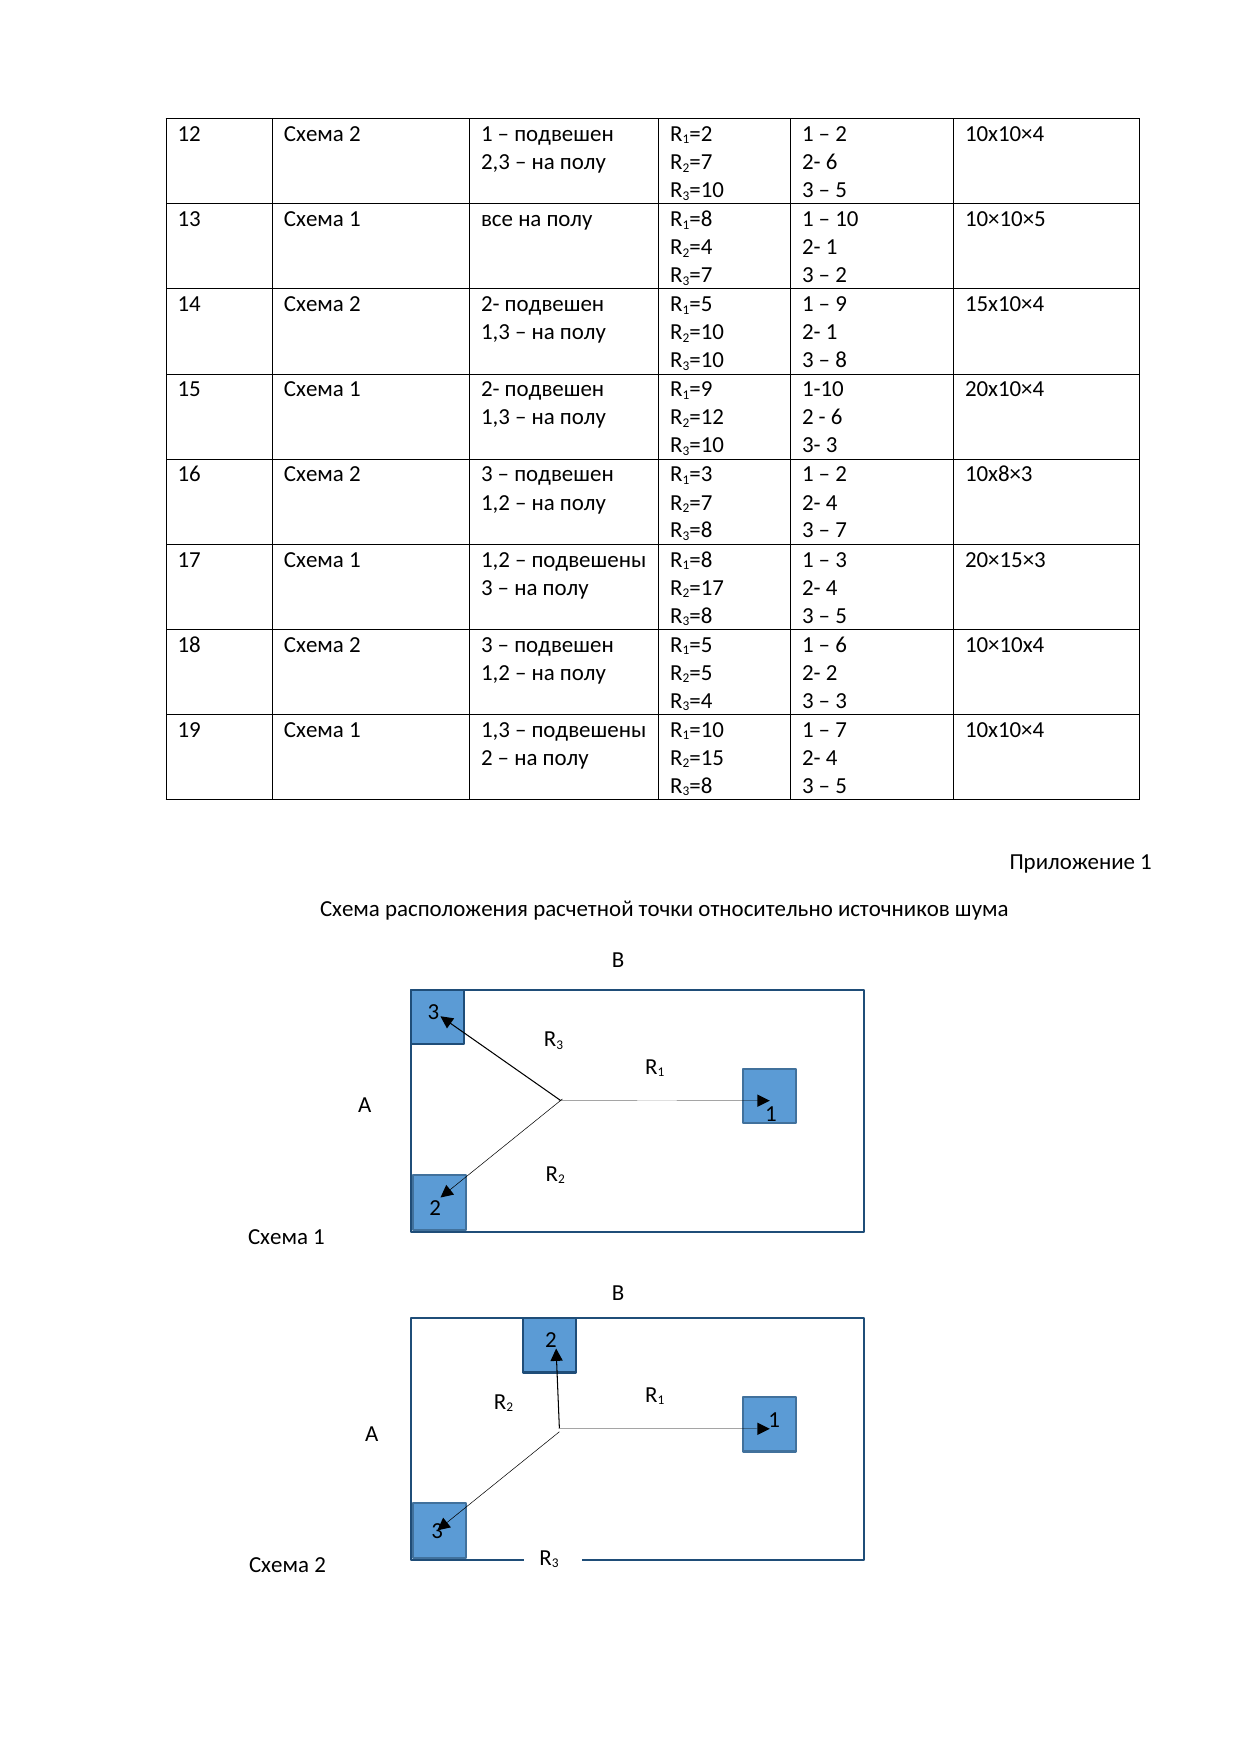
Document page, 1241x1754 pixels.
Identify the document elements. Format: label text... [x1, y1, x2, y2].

table_cell Схема 1 [273, 375, 469, 458]
text Схема расположения расчетной точки относительно источников шума [177, 894, 1152, 922]
table_cell R1=9 R2=12 R3=10 [659, 375, 790, 458]
table_cell 1 – 10 2- 1 3 – 2 [791, 204, 953, 288]
table_cell 1,2 – подвешены 3 – на полу [470, 545, 658, 629]
table_cell 2- подвешен 1,3 – на полу [470, 375, 658, 458]
table_cell 10х10×4 [954, 715, 1139, 799]
table_cell 3 – подвешен 1,2 – на полу [470, 460, 658, 544]
text Схема 2 [582, 1550, 1152, 1578]
table_cell 10х10×4 [954, 119, 1139, 203]
table_cell 1 – 7 2- 4 3 – 5 [791, 715, 953, 799]
table_cell 14 [167, 289, 272, 373]
table_cell все на полу [470, 204, 658, 288]
table_cell 10×10×5 [954, 204, 1139, 288]
table_cell 17 [167, 545, 272, 629]
table_cell Схема 1 [273, 715, 469, 799]
table_cell 2- подвешен 1,3 – на полу [470, 289, 658, 373]
table_cell Схема 2 [273, 460, 469, 544]
table_cell R1=2 R2=7 R3=10 [659, 119, 790, 203]
table_cell 19 [167, 715, 272, 799]
table_cell Схема 1 [273, 204, 469, 288]
table_cell 16 [167, 460, 272, 544]
table_cell Схема 1 [273, 545, 469, 629]
table_cell 1 – 3 2- 4 3 – 5 [791, 545, 953, 629]
table_cell Схема 2 [273, 289, 469, 373]
text Схема 1 [177, 1222, 1152, 1250]
table_cell 20×15×3 [954, 545, 1139, 629]
table_cell R1=3 R2=7 R3=8 [659, 460, 790, 544]
table_cell R1=8 R2=4 R3=7 [659, 204, 790, 288]
table_cell 1 – 2 2- 6 3 – 5 [791, 119, 953, 203]
table_cell 3 – подвешен 1,2 – на полу [470, 630, 658, 714]
table_cell 1,3 – подвешены 2 – на полу [470, 715, 658, 799]
text Схема 2 [177, 1550, 524, 1578]
table_cell 13 [167, 204, 272, 288]
table_cell 18 [167, 630, 272, 714]
table_cell 1 – 2 2- 4 3 – 7 [791, 460, 953, 544]
table_cell R1=10 R2=15 R3=8 [659, 715, 790, 799]
table_cell R1=5 R2=5 R3=4 [659, 630, 790, 714]
table_cell 1 – подвешен 2,3 – на полу [470, 119, 658, 203]
table_cell 15х10×4 [954, 289, 1139, 373]
table_cell R1=5 R2=10 R3=10 [659, 289, 790, 373]
table_cell 10×10х4 [954, 630, 1139, 714]
table_cell 1 – 9 2- 1 3 – 8 [791, 289, 953, 373]
table_cell Схема 2 [273, 119, 469, 203]
text Приложение 1 [177, 847, 1152, 875]
table_cell 10х8×3 [954, 460, 1139, 544]
table_cell 20х10×4 [954, 375, 1139, 458]
table_cell 1 – 6 2- 2 3 – 3 [791, 630, 953, 714]
table_cell R1=8 R2=17 R3=8 [659, 545, 790, 629]
table_cell 15 [167, 375, 272, 458]
table_cell Схема 2 [273, 630, 469, 714]
table_cell 12 [167, 119, 272, 203]
table_cell 1-10 2 - 6 3- 3 [791, 375, 953, 458]
